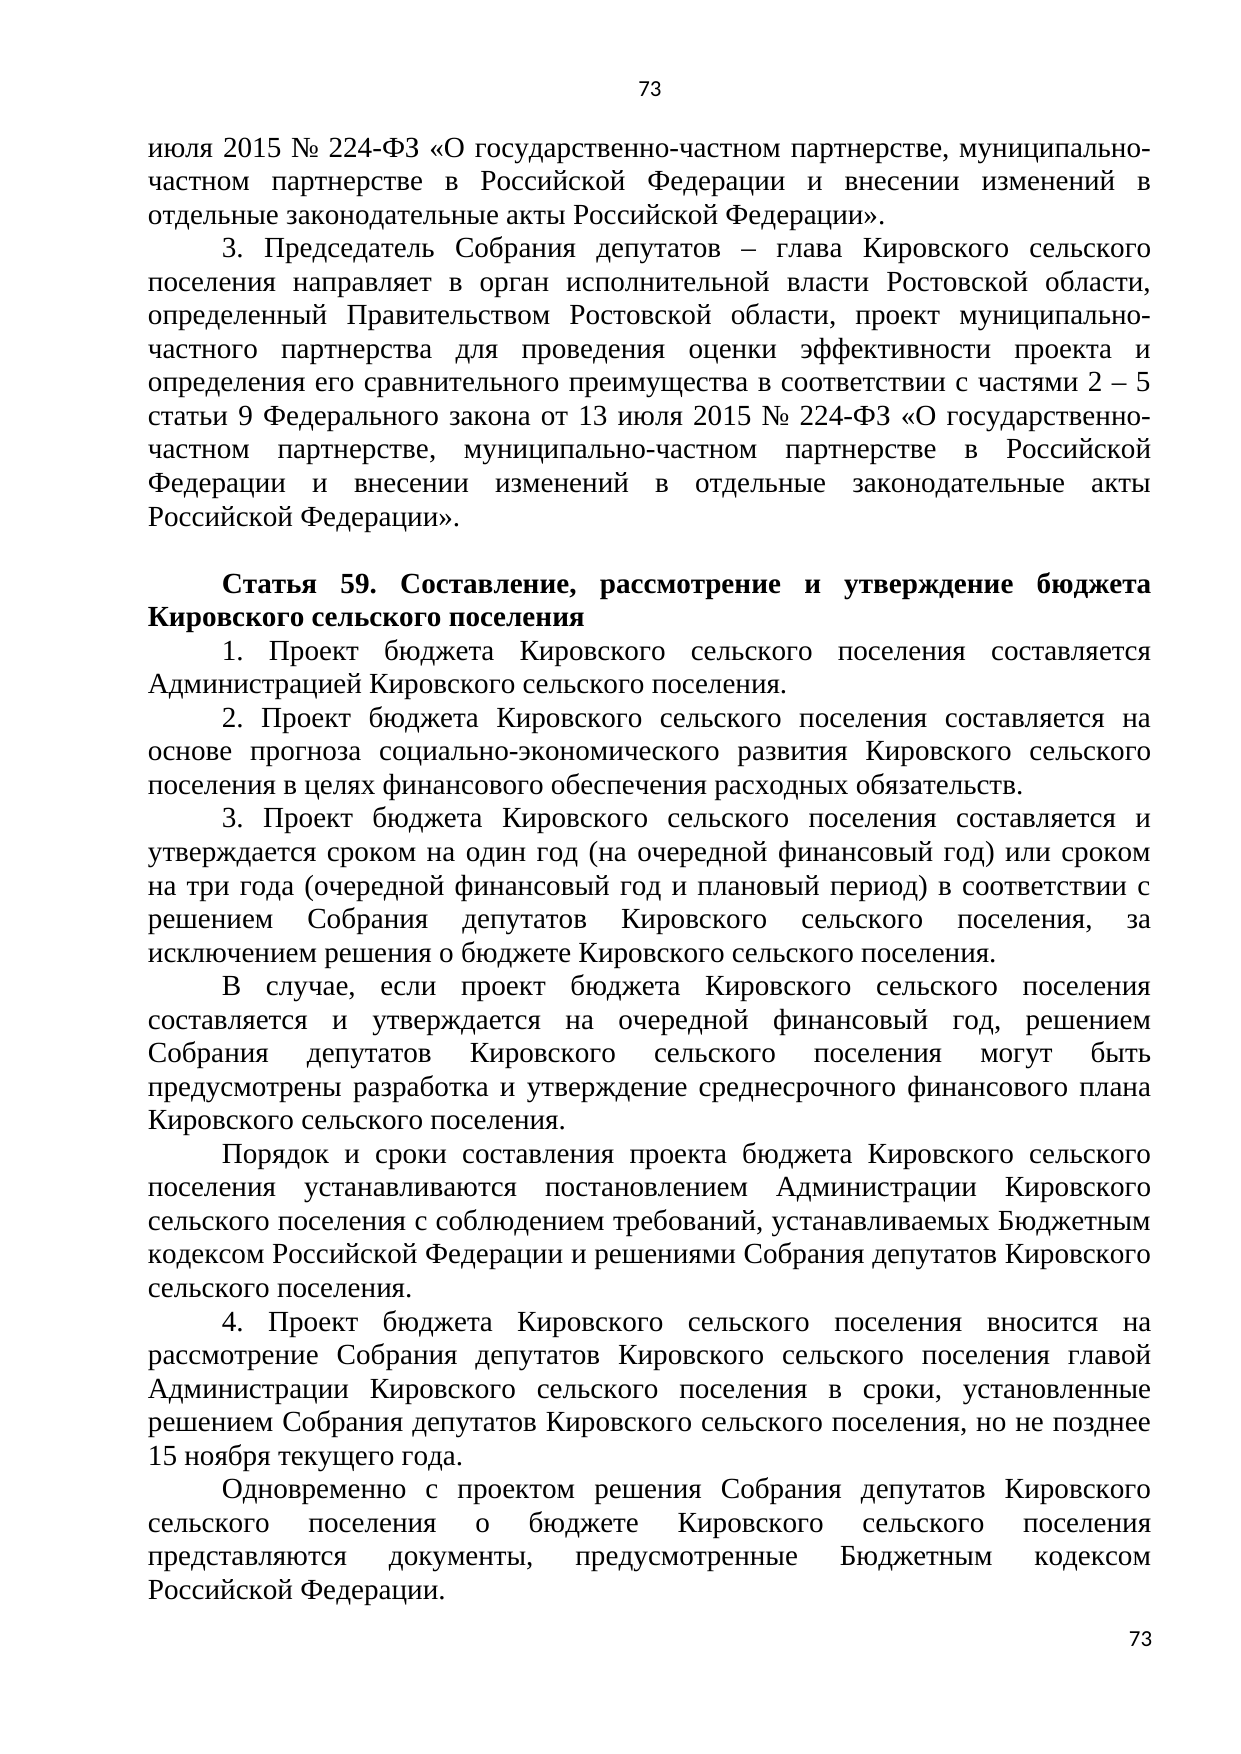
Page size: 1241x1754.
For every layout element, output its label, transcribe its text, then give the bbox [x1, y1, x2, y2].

text 2. Проект бюджета Кировского сельского поселения составляется на основе прогноза социально-экономического развития Кировского сельского поселения в целях финансового обеспечения расходных обязательств. [148, 700, 1152, 801]
text 3. Председатель Собрания депутатов – глава Кировского сельского поселения направляет в орган исполнительной власти Ростовской области, определенный Правительством Ростовской области, проект муниципально-частного партнерства для проведения оценки эффективности проекта и определения его сравнительного преимущества в соответствии с частями 2 – 5 статьи 9 Федерального закона от 13 июля 2015 № 224-ФЗ «О государственно-частном партнерстве, муниципально-частном партнерстве в Российской Федерации и внесении изменений в отдельные законодательные акты Российской Федерации». [148, 230, 1152, 532]
text 1. Проект бюджета Кировского сельского поселения составляется Администрацией Кировского сельского поселения. [148, 633, 1152, 700]
text Порядок и сроки составления проекта бюджета Кировского сельского поселения устанавливаются постановлением Администрации Кировского сельского поселения с соблюдением требований, устанавливаемых Бюджетным кодексом Российской Федерации и решениями Собрания депутатов Кировского сельского поселения. [148, 1136, 1152, 1304]
text Статья 59. Составление, рассмотрение и утверждение бюджета Кировского сельского поселения [148, 566, 1152, 633]
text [148, 130, 1152, 230]
text 3. Проект бюджета Кировского сельского поселения составляется и утверждается сроком на один год (на очередной финансовый год) или сроком на три года (очередной финансовый год и плановый период) в соответствии с решением Собрания депутатов Кировского сельского поселения, за исключением решения о бюджете Кировского сельского поселения. [148, 801, 1152, 968]
text В случае, если проект бюджета Кировского сельского поселения составляется и утверждается на очередной финансовый год, решением Собрания депутатов Кировского сельского поселения могут быть предусмотрены разработка и утверждение среднесрочного финансового плана Кировского сельского поселения. [148, 968, 1152, 1136]
text 4. Проект бюджета Кировского сельского поселения вносится на рассмотрение Собрания депутатов Кировского сельского поселения главой Администрации Кировского сельского поселения в сроки, установленные решением Собрания депутатов Кировского сельского поселения, но не позднее 15 ноября текущего года. [148, 1304, 1152, 1471]
text Одновременно с проектом решения Собрания депутатов Кировского сельского поселения о бюджете Кировского сельского поселения представляются документы, предусмотренные Бюджетным кодексом Российской Федерации. [148, 1471, 1152, 1606]
